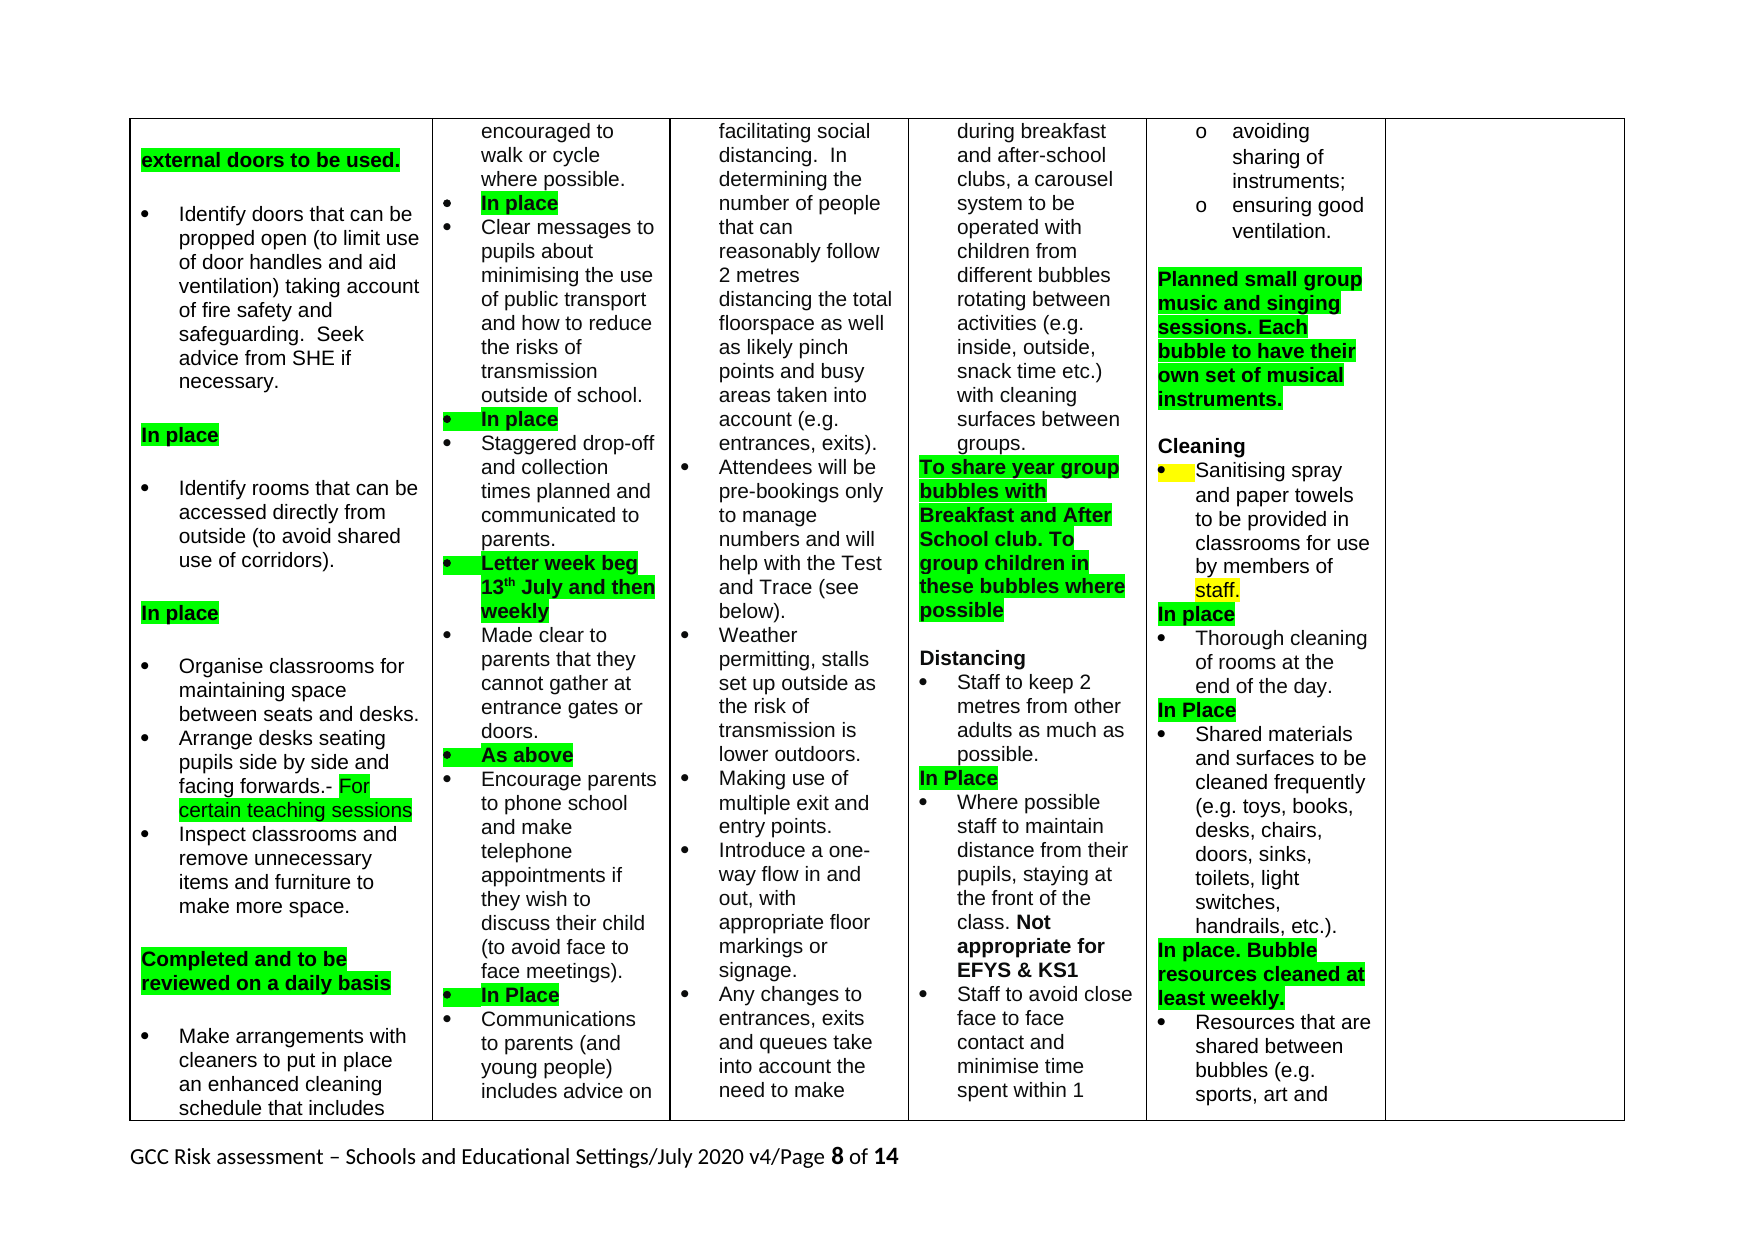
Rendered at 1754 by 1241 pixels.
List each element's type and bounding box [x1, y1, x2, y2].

table_cell [433, 119, 669, 1120]
table_cell [131, 119, 432, 1120]
table_cell [909, 119, 1146, 1120]
table_cell [1147, 119, 1385, 1120]
table_cell [1386, 119, 1624, 1120]
table_cell [671, 119, 908, 1120]
